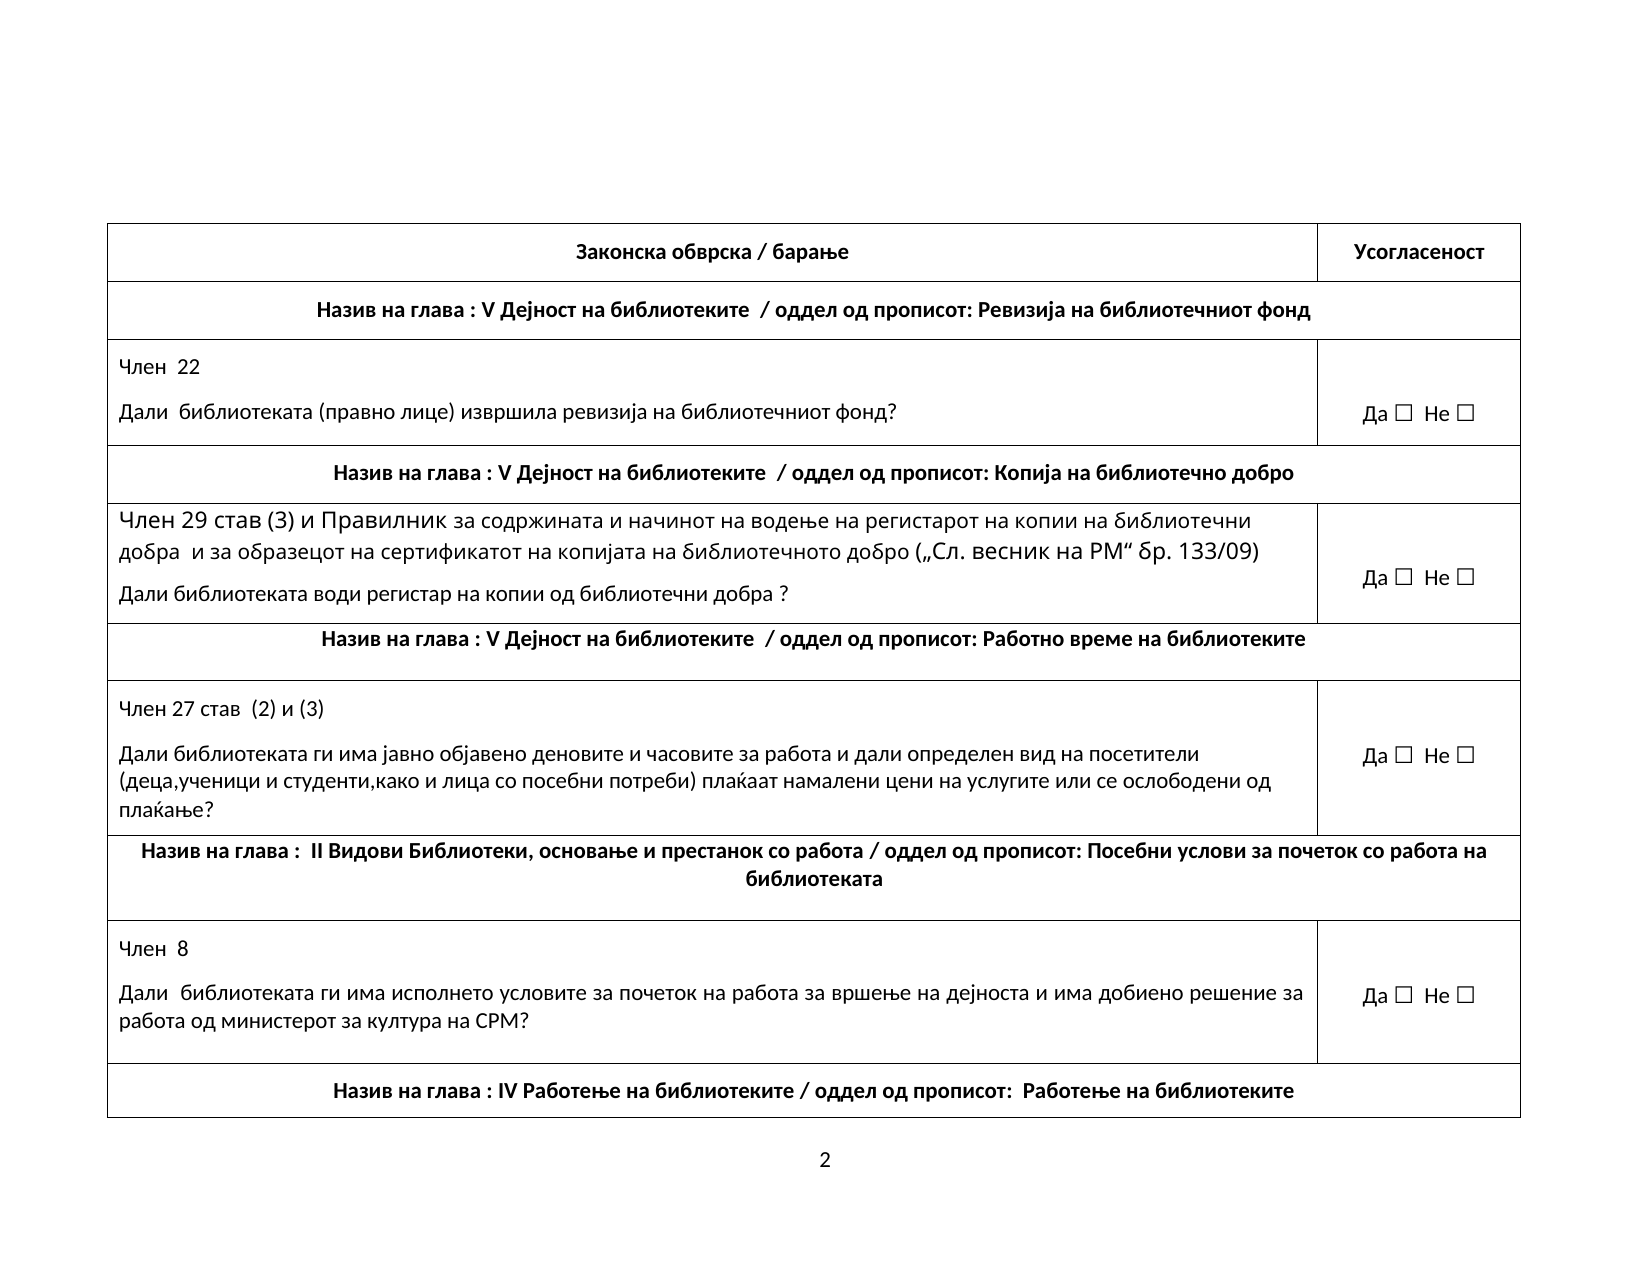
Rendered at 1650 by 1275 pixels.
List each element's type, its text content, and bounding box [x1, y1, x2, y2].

table_cell Назив на глава : V Дејност на библиотеките / оддел од прописот: Ревизија на библиотечниот фонд [108, 282, 1520, 339]
table_cell Назив на глава : V Дејност на библиотеките / оддел од прописот: Работно време на библиотеките [108, 624, 1520, 680]
table_header Усогласеност [1318, 224, 1520, 281]
table_header Законска обврска / барање [108, 224, 1317, 281]
table_cell Назив на глава : IV Работење на библиотеките / оддел од прописот: Работење на библиотеките [108, 1064, 1520, 1117]
table_cell Да Не [1318, 681, 1520, 835]
table_cell Да Не [1318, 921, 1520, 1063]
table_cell Да Не [1318, 504, 1520, 623]
table_cell Да Не [1318, 340, 1520, 445]
table_cell Член 29 став (3) и Правилник за содржината и начинот на водење на регистарот на копии на библиотечни добра и за образецот на сертификатот на копијата на библиотечното добро („Сл. весник на РМ“ бр. 133/09) Дали библиотеката води регистар на копии од библиотечни добра ? [108, 504, 1317, 623]
table_cell Член 27 став (2) и (3) Дали библиотеката ги има јавно објавено деновите и часовите за работа и дали определен вид на посетители (деца,ученици и студенти,како и лица со посебни потреби) плаќаат намалени цени на услугите или се ослободени од плаќање? [108, 681, 1317, 835]
table_cell Член 8 Дали библиотеката ги има исполнето условите за почеток на работа за вршење на дејноста и има добиено решение за работа од министерот за култура на СРМ? [108, 921, 1317, 1063]
table_cell Назив на глава : II Видови Библиотеки, основање и престанок со работа / оддел од прописот: Посебни услови за почеток со работа на библиотеката [108, 836, 1520, 920]
table_cell Назив на глава : V Дејност на библиотеките / оддел од прописот: Копија на библиотечно добро [108, 446, 1520, 503]
table_cell Член 22 Дали библиотеката (правно лице) извршила ревизија на библиотечниот фонд? [108, 340, 1317, 445]
